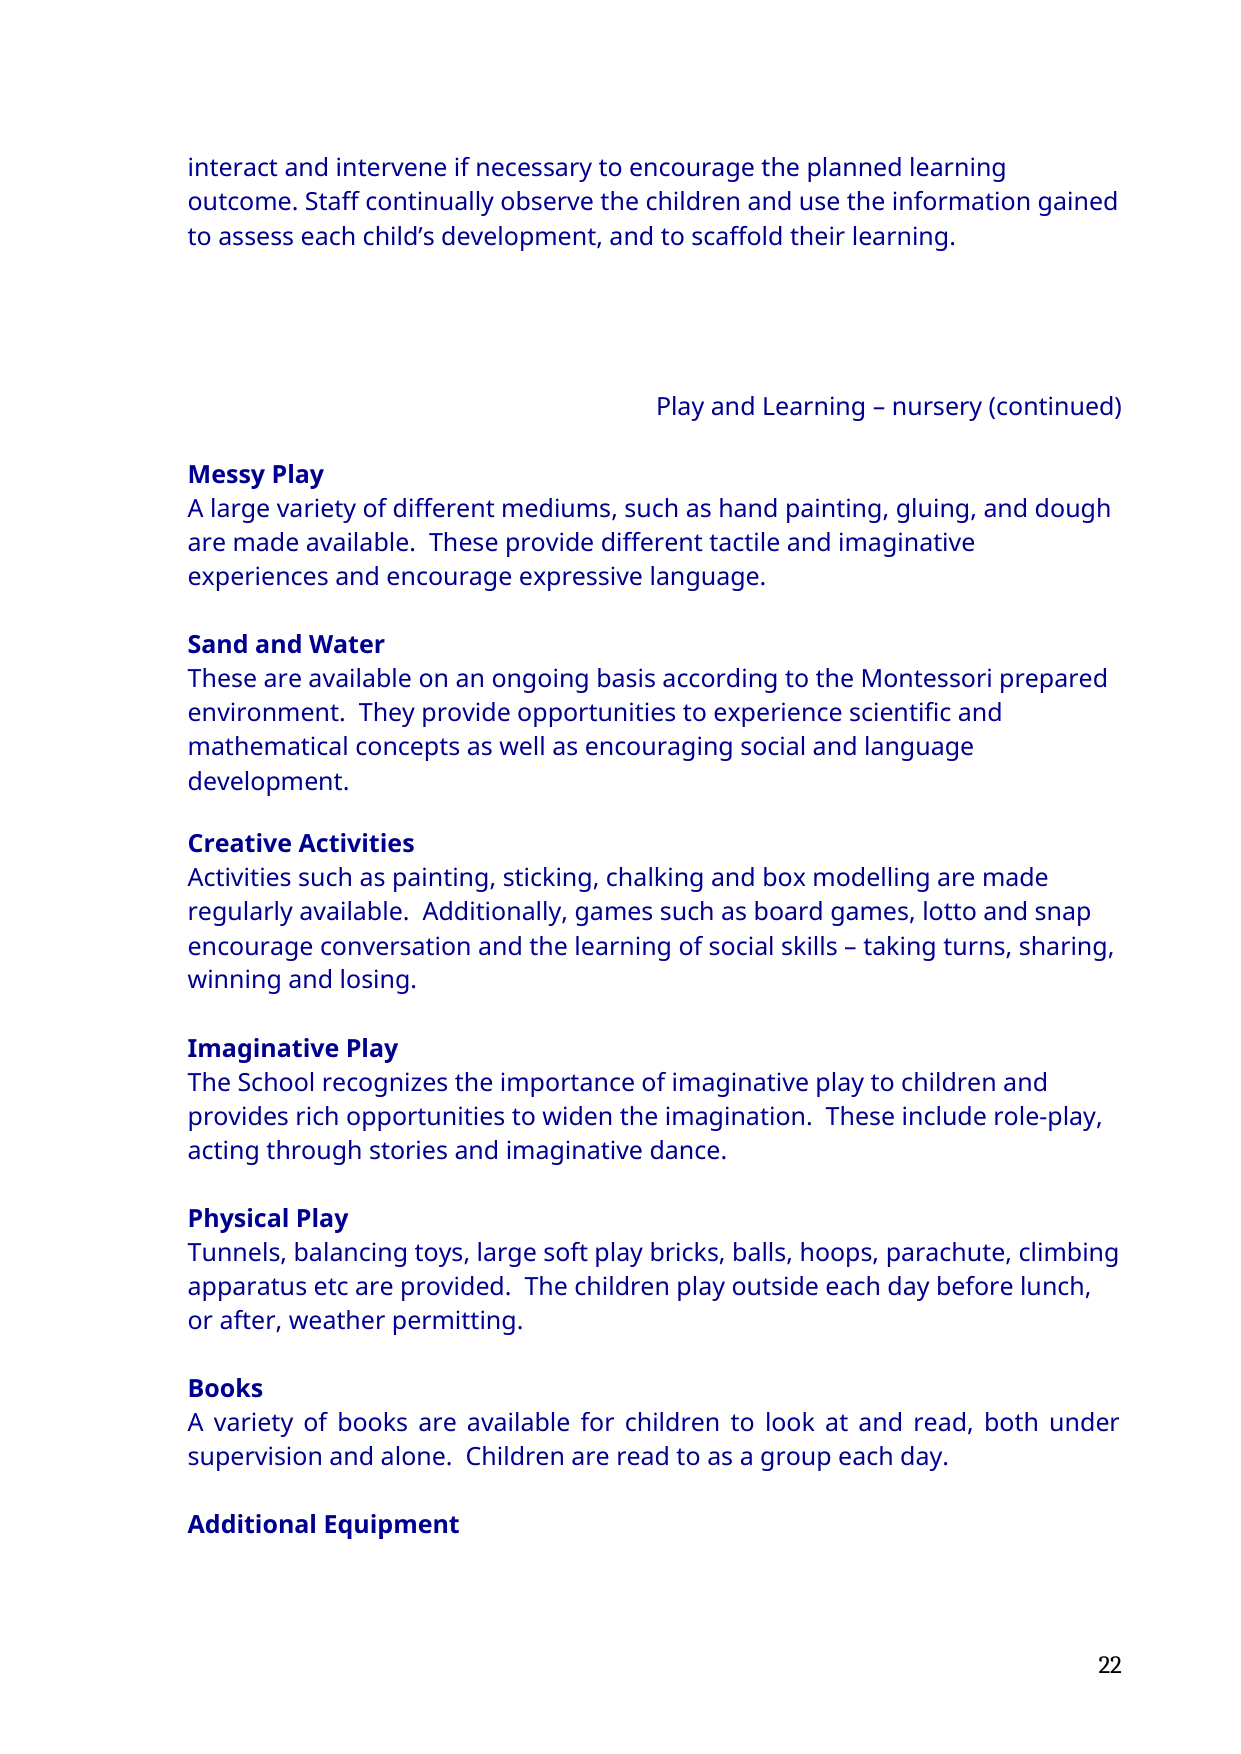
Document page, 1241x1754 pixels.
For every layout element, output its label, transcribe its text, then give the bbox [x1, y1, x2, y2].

subtitle Messy Play [187, 457, 1122, 491]
text Additional Equipment [187, 1507, 1122, 1541]
text Physical Play [187, 1201, 1122, 1235]
text Tunnels, balancing toys, large soft play bricks, balls, hoops, parachute, climbing apparatus etc are provided. The children play outside each day before lunch, or after, weather permitting. [187, 1235, 1122, 1337]
text The School recognizes the importance of imaginative play to children and provides rich opportunities to widen the imagination. These include role-play, acting through stories and imaginative dance. [187, 1064, 1122, 1167]
text These are available on an ongoing basis according to the Montessori prepared environment. They provide opportunities to experience scientific and mathematical concepts as well as encouraging social and language development. [187, 661, 1122, 826]
subtitle Imaginative Play [187, 1030, 1122, 1064]
subtitle Books [187, 1371, 1122, 1405]
text Play and Learning – nursery (continued) [187, 388, 1122, 422]
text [187, 150, 1122, 252]
text A variety of books are available for children to look at and read, both under supervision and alone. Children are read to as a group each day. [187, 1405, 1122, 1473]
text A large variety of different mediums, such as hand painting, gluing, and dough are made available. These provide different tactile and imaginative experiences and encourage expressive language. [187, 491, 1122, 593]
subtitle Creative Activities [187, 826, 1122, 860]
text Activities such as painting, sticking, chalking and box modelling are made regularly available. Additionally, games such as board games, lotto and snap encourage conversation and the learning of social skills – taking turns, sharing, winning and losing. [187, 860, 1122, 996]
text Sand and Water [187, 627, 1122, 661]
